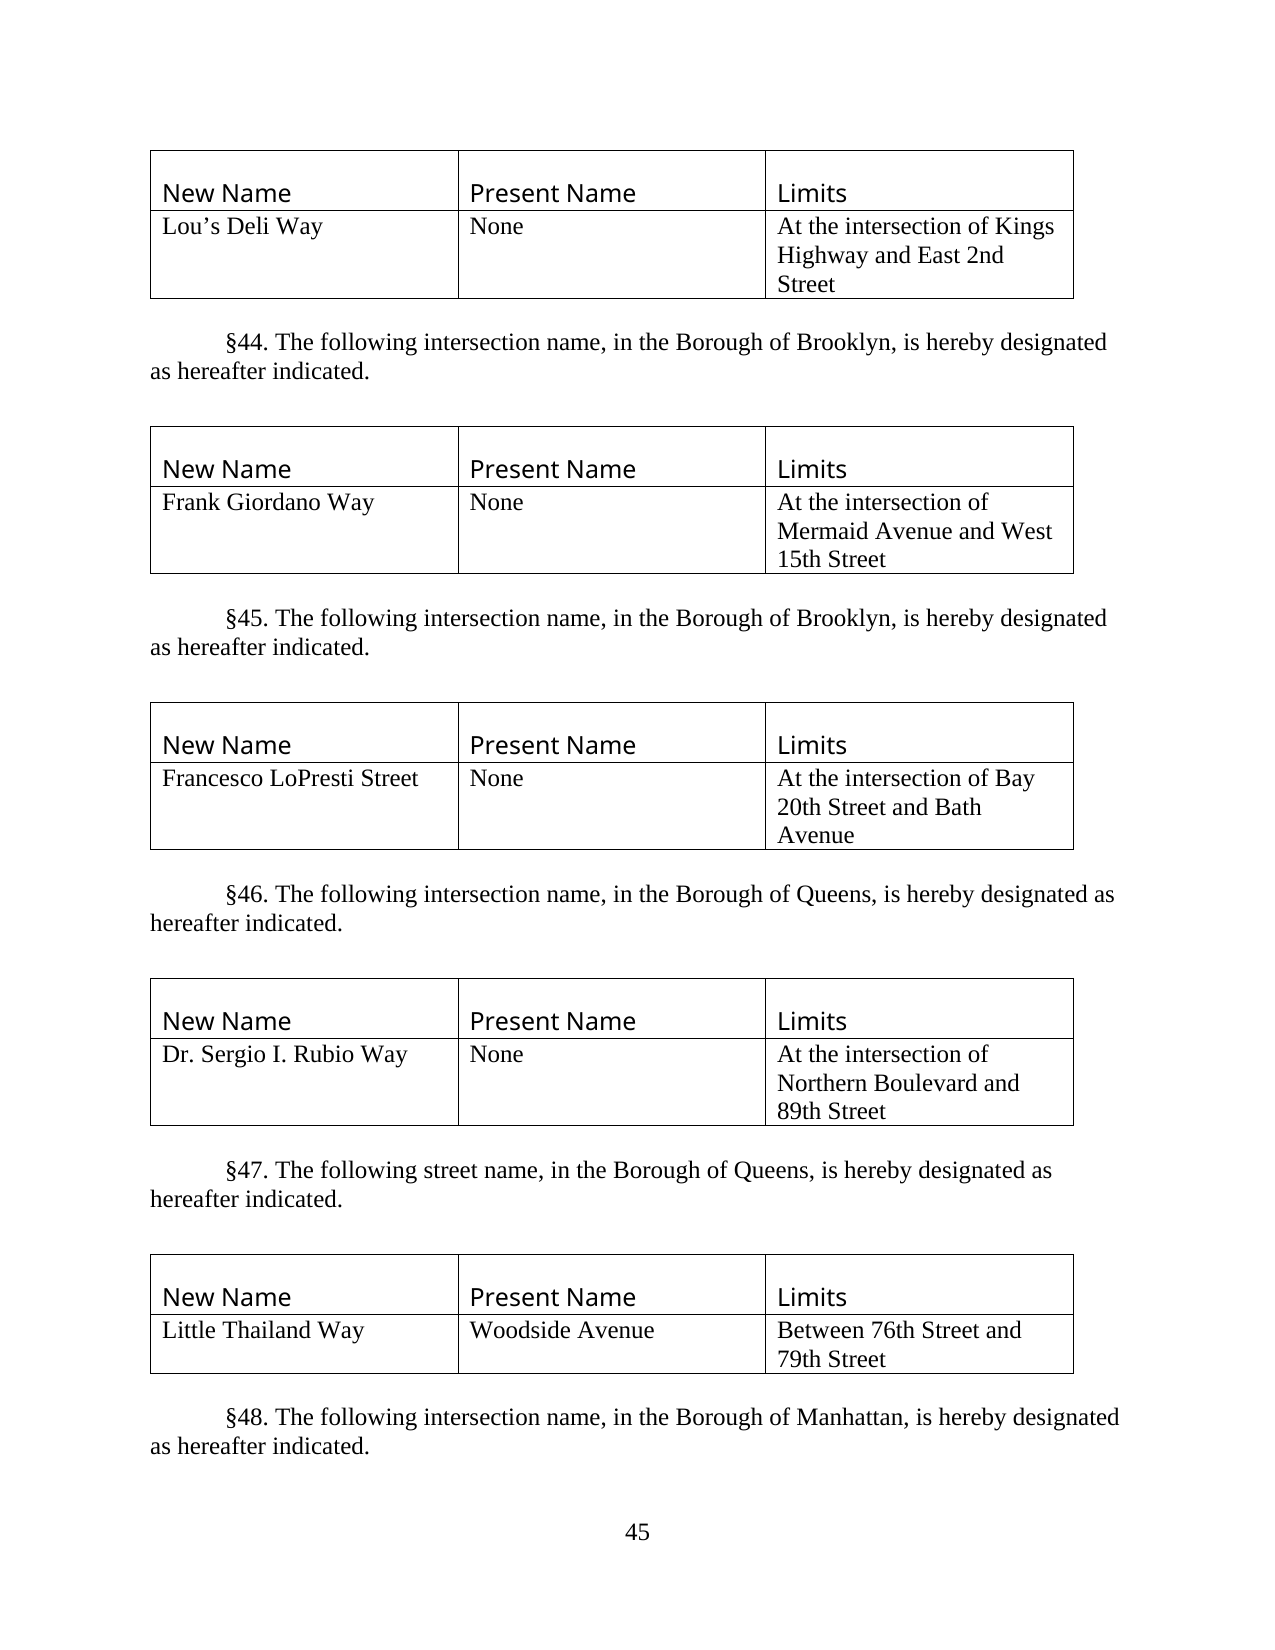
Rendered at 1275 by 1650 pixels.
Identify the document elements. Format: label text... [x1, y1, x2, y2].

table_header Present Name [459, 151, 765, 210]
table_header Limits [766, 703, 1073, 762]
table_cell Little Thailand Way [151, 1315, 458, 1372]
table_cell Frank Giordano Way [151, 487, 458, 573]
table_header Present Name [459, 979, 765, 1038]
table_header Limits [766, 151, 1073, 210]
table_header Present Name [459, 427, 765, 486]
table_cell None [459, 487, 765, 573]
table_cell At the intersection of Bay 20th Street and Bath Avenue [766, 763, 1073, 849]
table_cell At the intersection of Kings Highway and East 2nd Street [766, 211, 1073, 297]
table_cell None [459, 1039, 765, 1125]
table_header New Name [151, 703, 458, 762]
table_cell None [459, 763, 765, 849]
text §48. The following intersection name, in the Borough of Manhattan, is hereby designated as hereafter indicated. [150, 1402, 1125, 1460]
table_header New Name [151, 427, 458, 486]
table_header Limits [766, 427, 1073, 486]
table_cell Between 76th Street and 79th Street [766, 1315, 1073, 1372]
table_cell None [459, 211, 765, 297]
text §46. The following intersection name, in the Borough of Queens, is hereby designated as hereafter indicated. [150, 879, 1125, 937]
text §47. The following street name, in the Borough of Queens, is hereby designated as hereafter indicated. [150, 1155, 1125, 1212]
table_header Present Name [459, 1255, 765, 1314]
text §45. The following intersection name, in the Borough of Brooklyn, is hereby designated as hereafter indicated. [150, 603, 1125, 661]
table_header New Name [151, 151, 458, 210]
table_header New Name [151, 979, 458, 1038]
table_cell Lou’s Deli Way [151, 211, 458, 297]
text §44. The following intersection name, in the Borough of Brooklyn, is hereby designated as hereafter indicated. [150, 327, 1125, 385]
table_header Present Name [459, 703, 765, 762]
table_cell Dr. Sergio I. Rubio Way [151, 1039, 458, 1125]
table_cell At the intersection of Northern Boulevard and 89th Street [766, 1039, 1073, 1125]
table_cell Woodside Avenue [459, 1315, 765, 1372]
table_header Limits [766, 1255, 1073, 1314]
table_cell Francesco LoPresti Street [151, 763, 458, 849]
table_header New Name [151, 1255, 458, 1314]
table_cell At the intersection of Mermaid Avenue and West 15th Street [766, 487, 1073, 573]
table_header Limits [766, 979, 1073, 1038]
